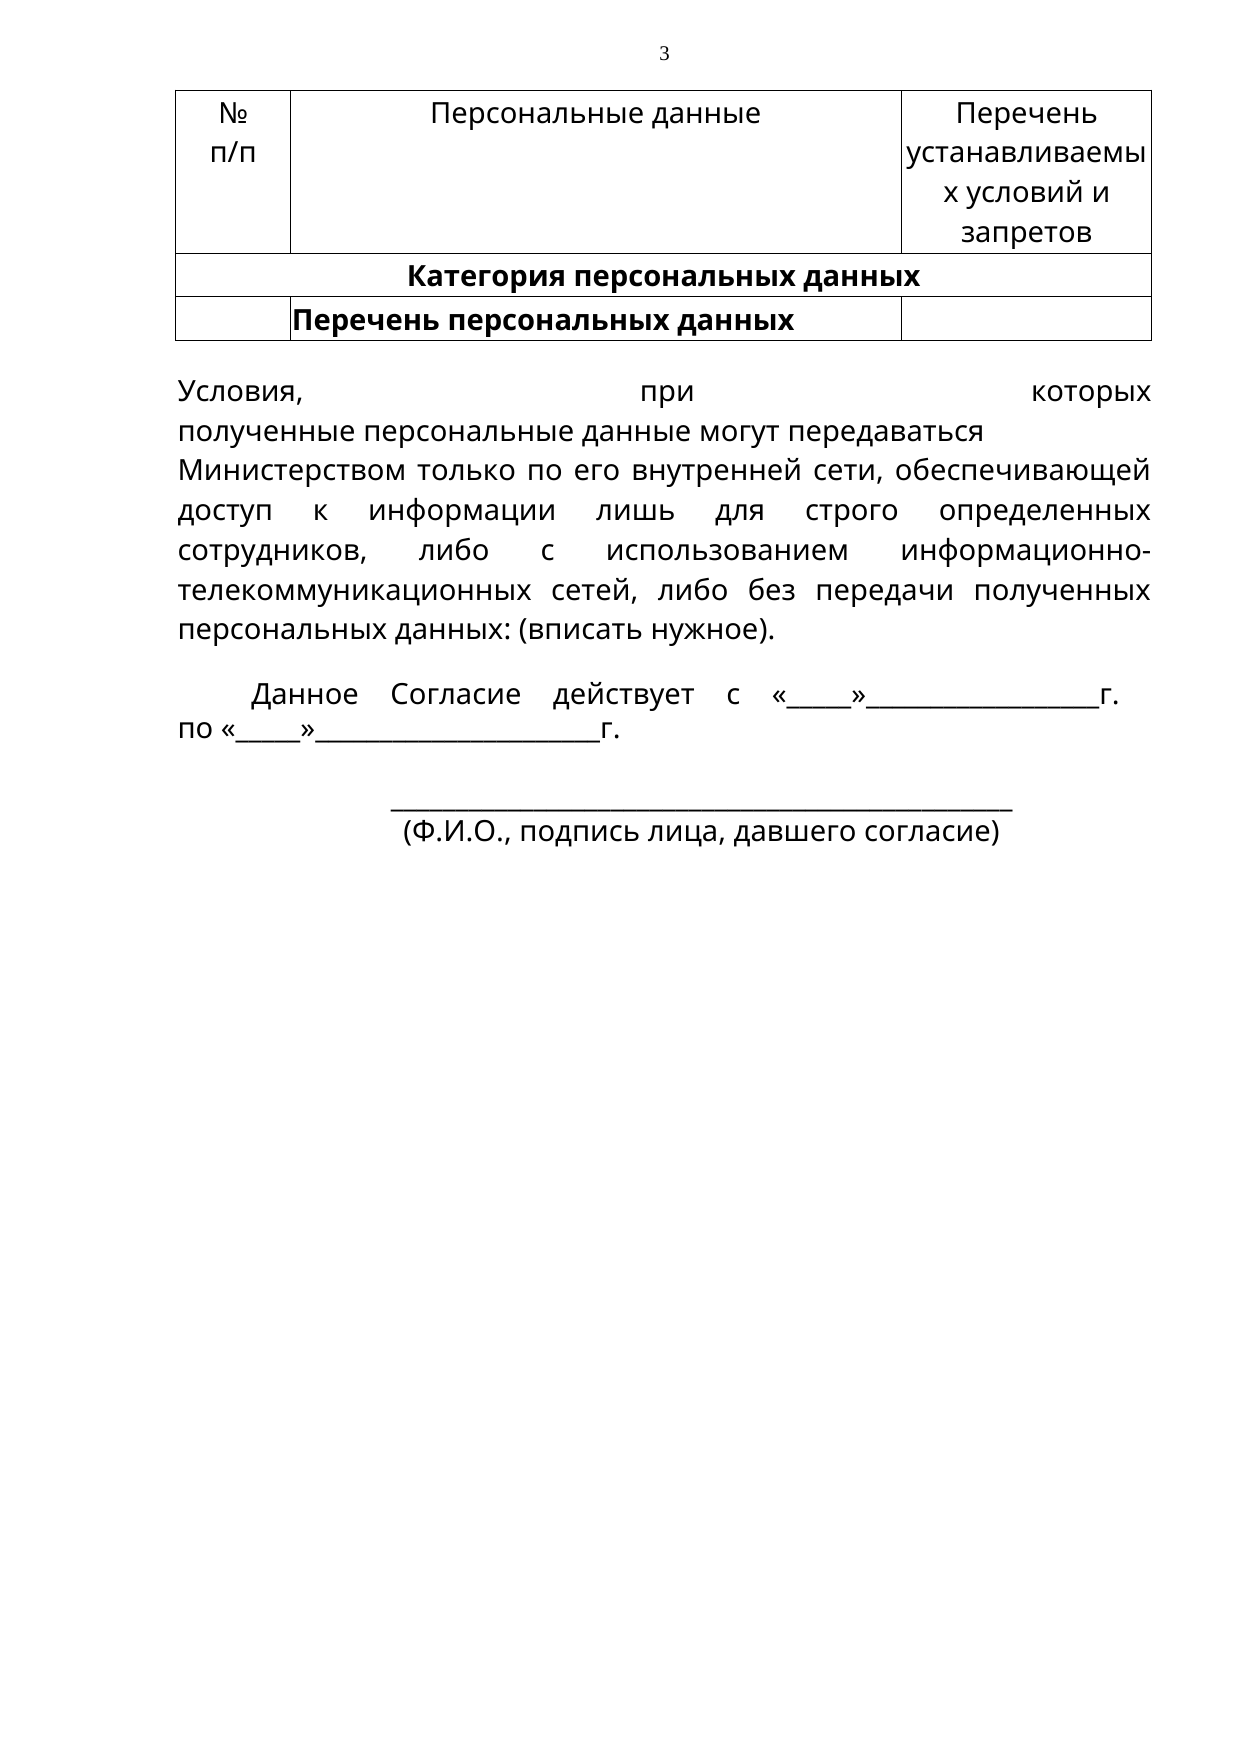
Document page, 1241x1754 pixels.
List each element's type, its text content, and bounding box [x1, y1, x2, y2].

table_header Перечень устанавливаемых условий и запретов [902, 91, 1151, 252]
table_cell Перечень персональных данных [291, 297, 901, 340]
text Условия, при которых полученные персональные данные могут передаваться Министерством только по его внутренней сети, обеспечивающей доступ к информации лишь для строго определенных сотрудников, либо с использованием информационно-телекоммуникационных сетей, либо без передачи полученных персональных данных: (вписать нужное). [177, 370, 1152, 648]
table_header Персональные данные [291, 91, 901, 252]
table_cell [176, 297, 290, 340]
table_header № п/п [176, 91, 290, 252]
text (Ф.И.О., подпись лица, давшего согласие) [177, 814, 1152, 848]
text ________________________________________________ [177, 780, 1152, 814]
text Данное Согласие действует с «_____»__________________г. по «_____»______________________г. [177, 677, 1152, 746]
table_cell Категория персональных данных [176, 254, 1151, 296]
table_cell [902, 297, 1151, 340]
